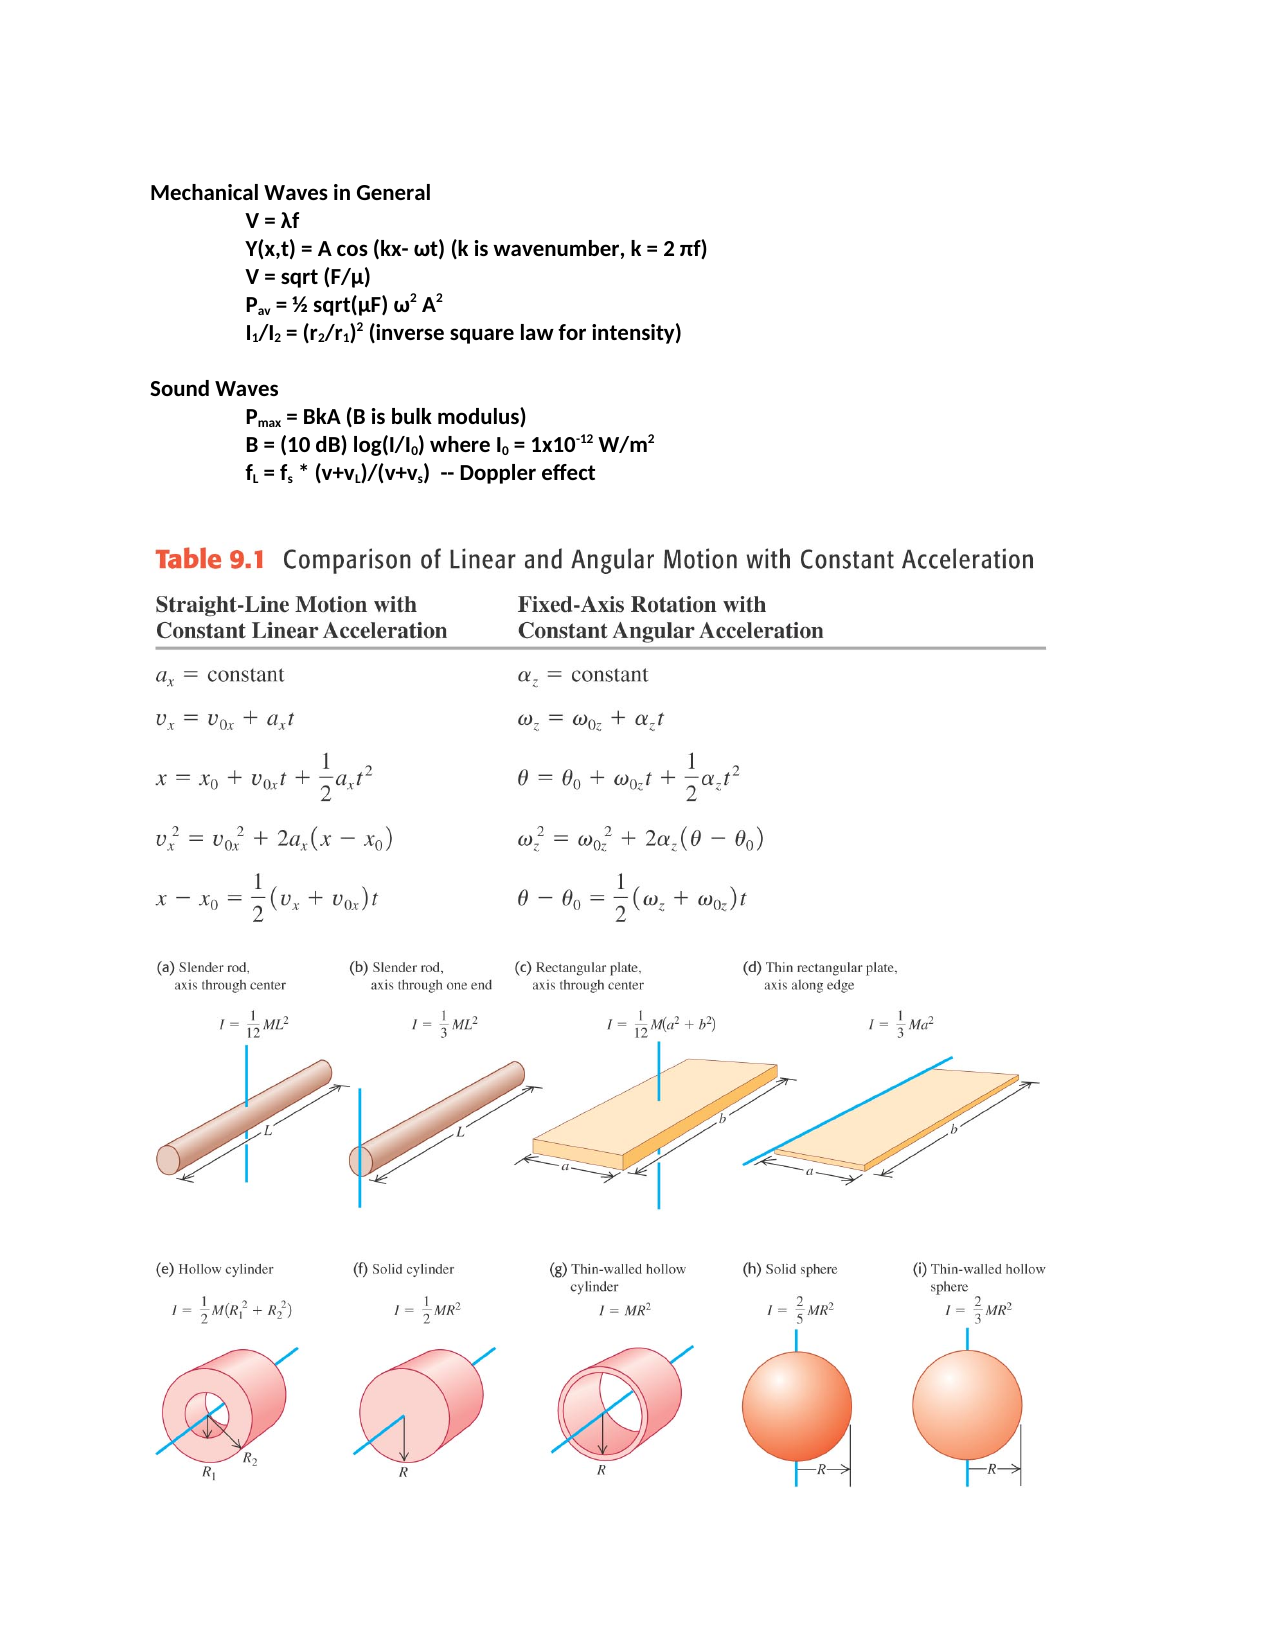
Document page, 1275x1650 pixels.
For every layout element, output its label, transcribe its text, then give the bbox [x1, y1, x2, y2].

text Β = (10 dB) log(I/I0) where I0 = 1x10-12 W/m2 [150, 430, 1125, 458]
text Pmax = BkA (B is bulk modulus) [150, 402, 1125, 430]
text Y(x,t) = A cos (kx- ωt) (k is wavenumber, k = 2 πf) [150, 234, 1125, 262]
text Mechanical Waves in General [150, 178, 1125, 206]
text V = λf [150, 206, 1125, 234]
text V = sqrt (F/μ) [150, 262, 1125, 290]
text I1/I2 = (r2/r1)2 (inverse square law for intensity) [150, 318, 1125, 346]
picture [150, 542, 1050, 927]
picture [150, 954, 1050, 1488]
text fL = fs * (v+vL)/(v+vs) -- Doppler effect [150, 458, 1125, 486]
text Pav = ½ sqrt(μF) ω2 A2 [150, 290, 1125, 318]
text Sound Waves [150, 374, 1125, 402]
